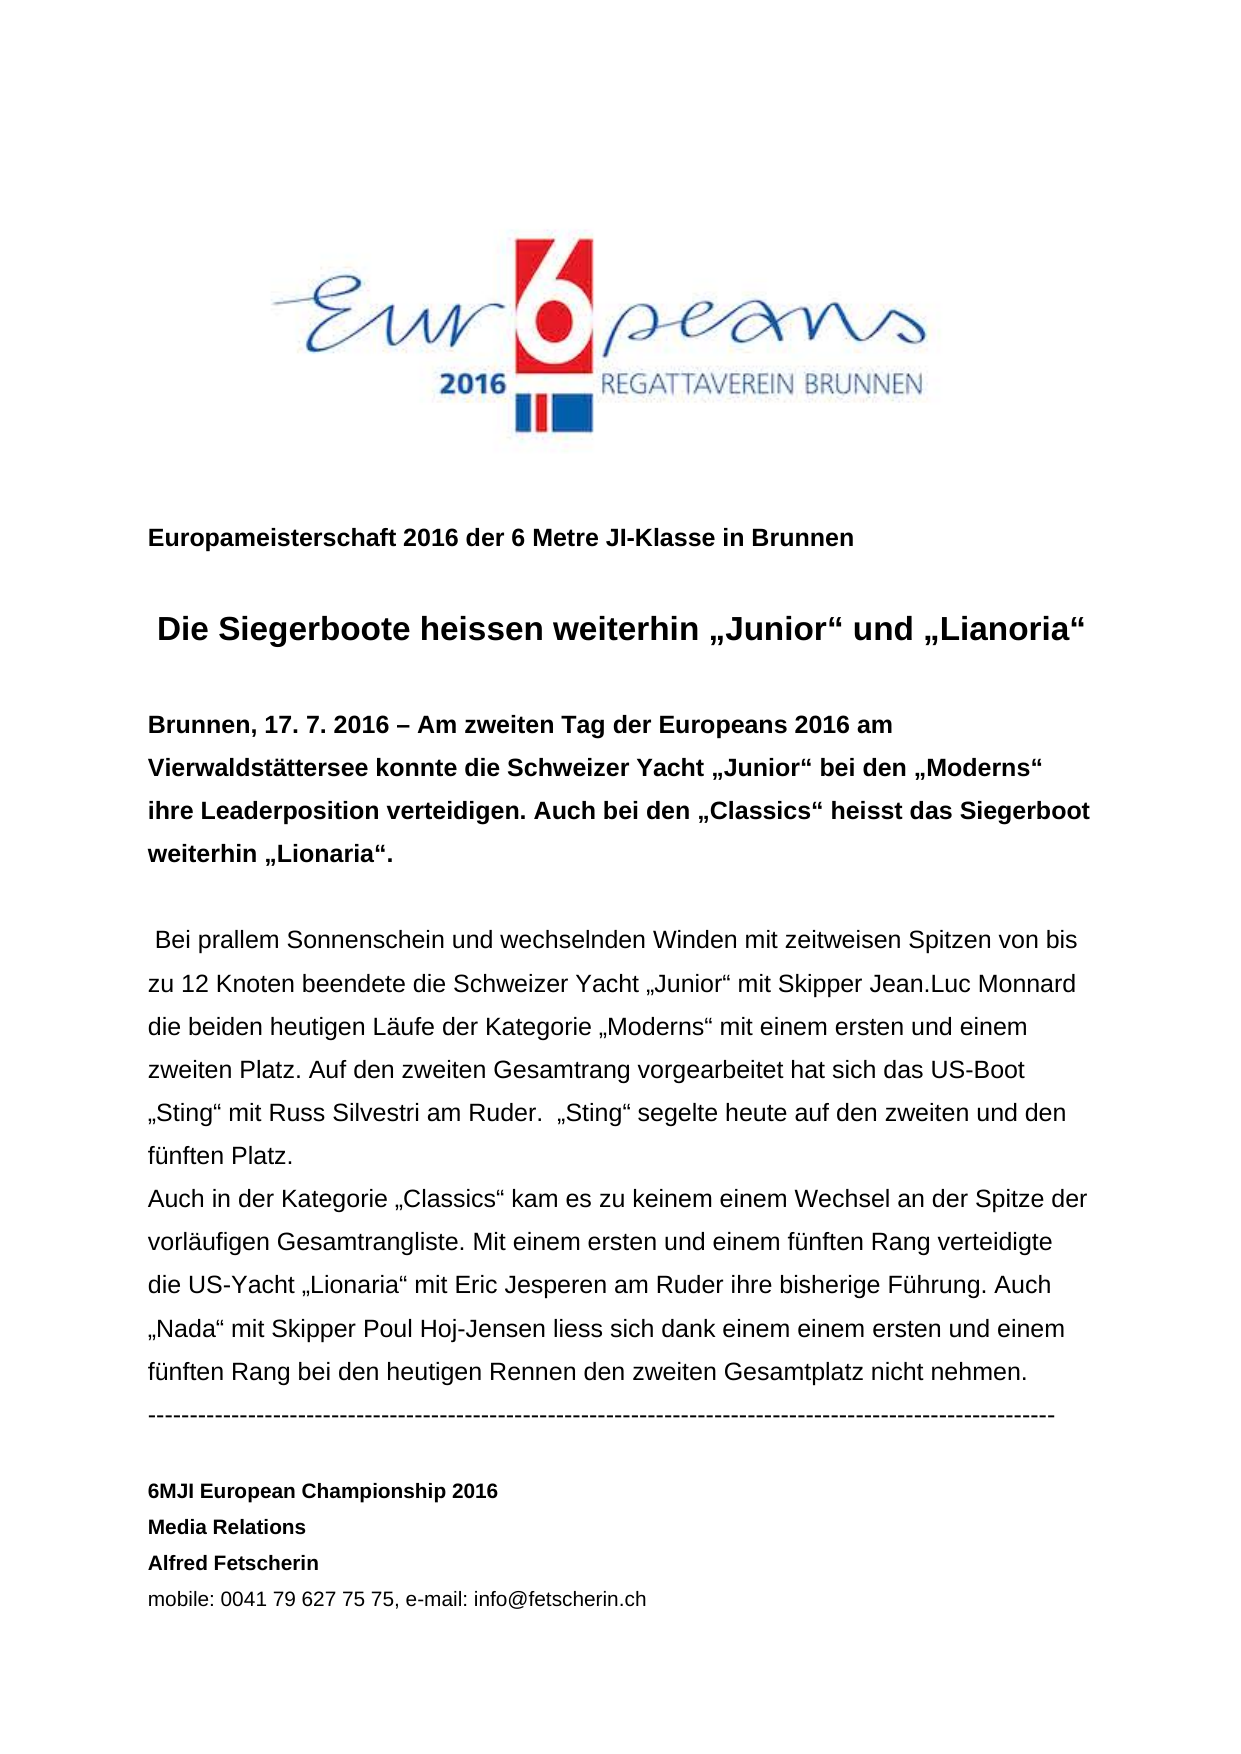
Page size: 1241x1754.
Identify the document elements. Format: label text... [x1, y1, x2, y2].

text Alfred Fetscherin [148, 1551, 1093, 1575]
text Bei prallem Sonnenschein und wechselnden Winden mit zeitweisen Spitzen von bis zu 12 Knoten beendete die Schweizer Yacht „Junior“ mit Skipper Jean.Luc Monnard die beiden heutigen Läufe der Kategorie „Moderns“ mit einem ersten und einem zweiten Platz. Auf den zweiten Gesamtrang vorgearbeitet hat sich das US-Boot „Sting“ mit Russ Silvestri am Ruder. „Sting“ segelte heute auf den zweiten und den fünften Platz. [148, 926, 1093, 1170]
text mobile: 0041 79 627 75 75, e-mail: info@fetscherin.ch [148, 1587, 1093, 1611]
picture [147, 205, 1063, 454]
text Europameisterschaft 2016 der 6 Metre JI-Klasse in Brunnen [148, 523, 1093, 552]
text ------------------------------------------------------------------------------------------------------------- [148, 1400, 1093, 1429]
text Media Relations [148, 1515, 1093, 1539]
text Auch in der Kategorie „Classics“ kam es zu keinem einem Wechsel an der Spitze der vorläufigen Gesamtrangliste. Mit einem ersten und einem fünften Rang verteidigte die US-Yacht „Lionaria“ mit Eric Jesperen am Ruder ihre bisherige Führung. Auch „Nada“ mit Skipper Poul Hoj-Jensen liess sich dank einem einem ersten und einem fünften Rang bei den heutigen Rennen den zweiten Gesamtplatz nicht nehmen. [148, 1184, 1093, 1386]
text Brunnen, 17. 7. 2016 – Am zweiten Tag der Europeans 2016 am Vierwaldstättersee konnte die Schweizer Yacht „Junior“ bei den „Moderns“ ihre Leaderposition verteidigen. Auch bei den „Classics“ heisst das Siegerboot weiterhin „Lionaria“. [148, 710, 1093, 868]
text Die Siegerboote heissen weiterhin „Junior“ und „Lianoria“ [148, 609, 1093, 648]
text 6MJI European Championship 2016 [148, 1479, 1093, 1503]
